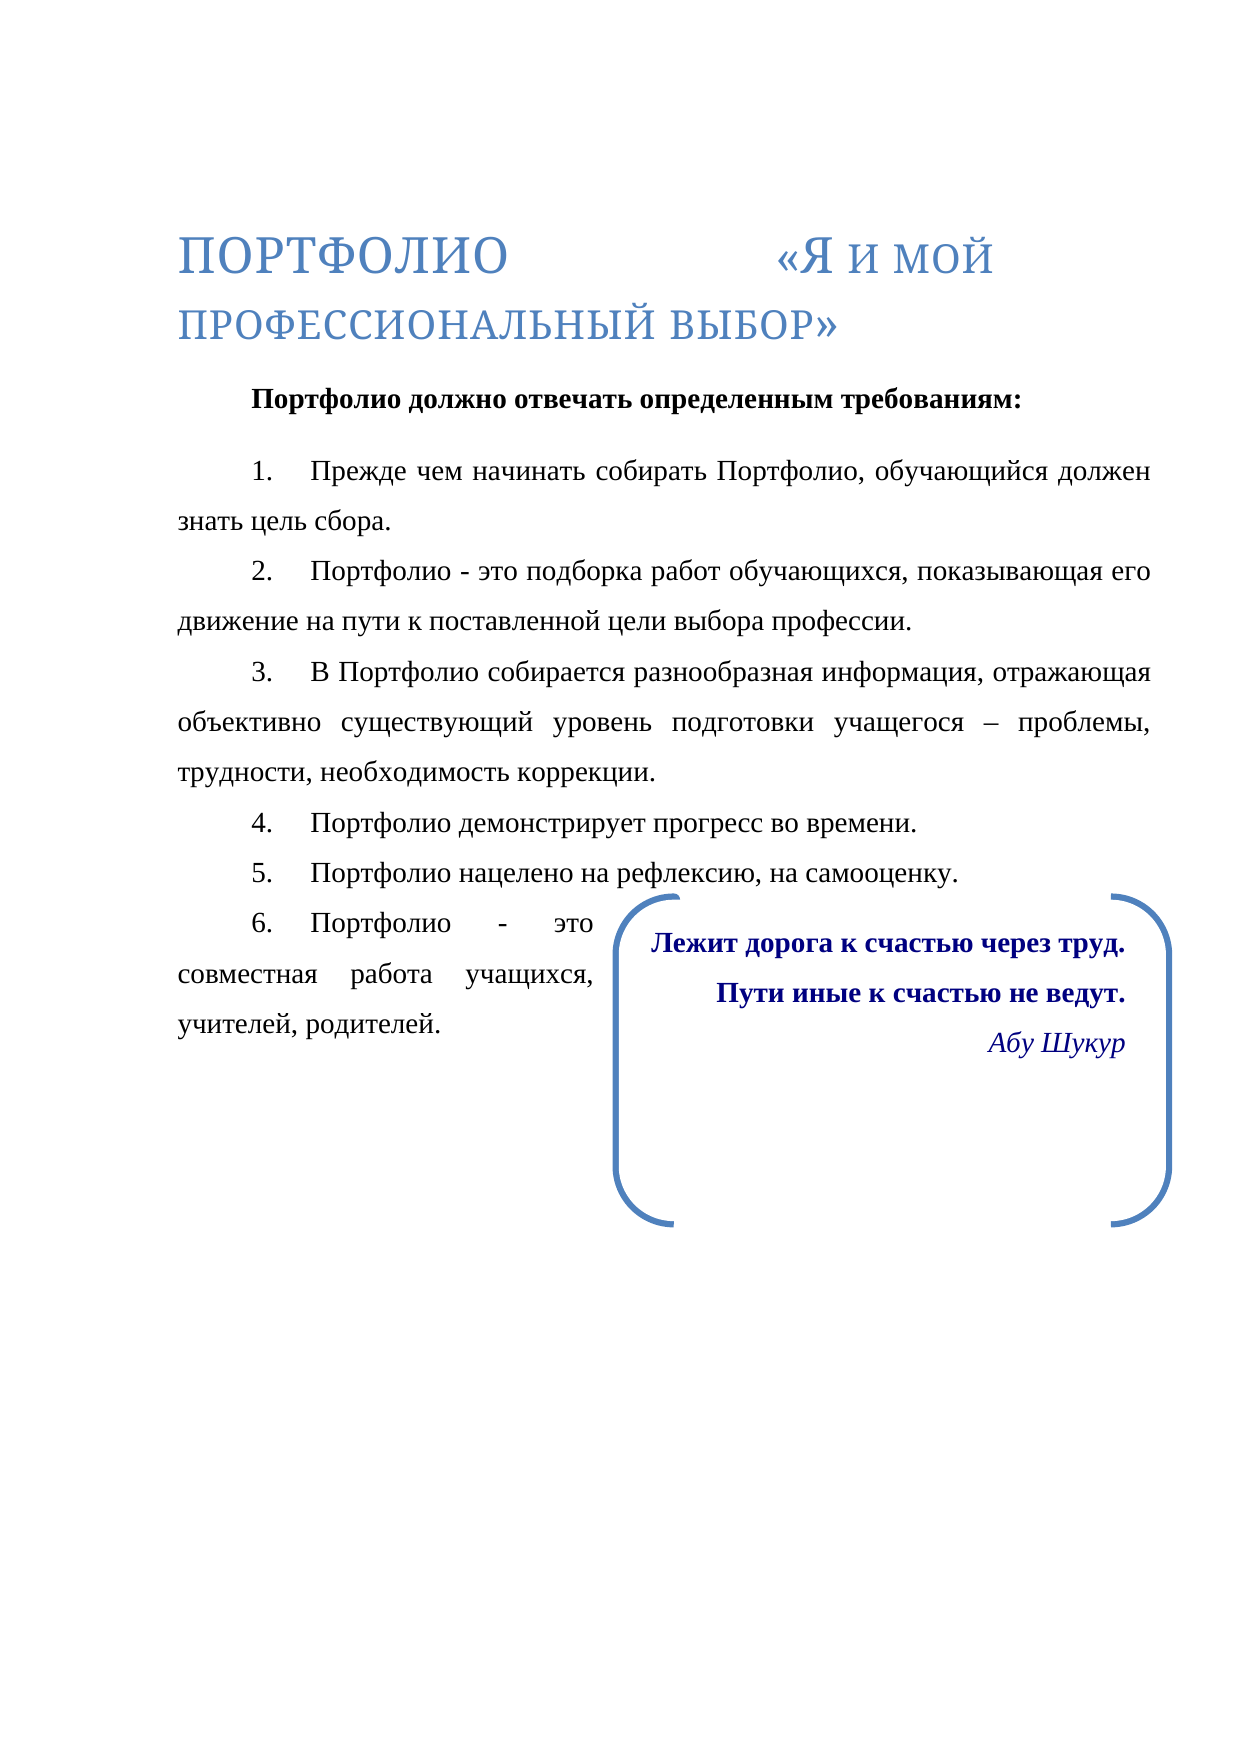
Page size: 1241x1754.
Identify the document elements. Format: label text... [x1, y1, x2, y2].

list Прежде чем начинать собирать Портфолио, обучающийся должен знать цель сбора. [177, 453, 1152, 536]
list Портфолио нацелено на рефлексию, на самооценку. [177, 855, 1152, 889]
list Портфолио демонстрирует прогресс во времени. [177, 805, 1152, 838]
list Портфолио - это подборка работ обучающихся, показывающая его движение на пути к поставленной цели выбора профессии. [177, 553, 1152, 637]
list В Портфолио собирается разнообразная информация, отражающая объективно существующий уровень подготовки учащегося – проблемы, трудности, необходимость коррекции. [177, 654, 1152, 788]
list Портфолио - это совместная работа учащихся, учителей, родителей. [177, 905, 636, 1039]
text Портфолио должно отвечать определенным требованиям: [177, 381, 1152, 415]
